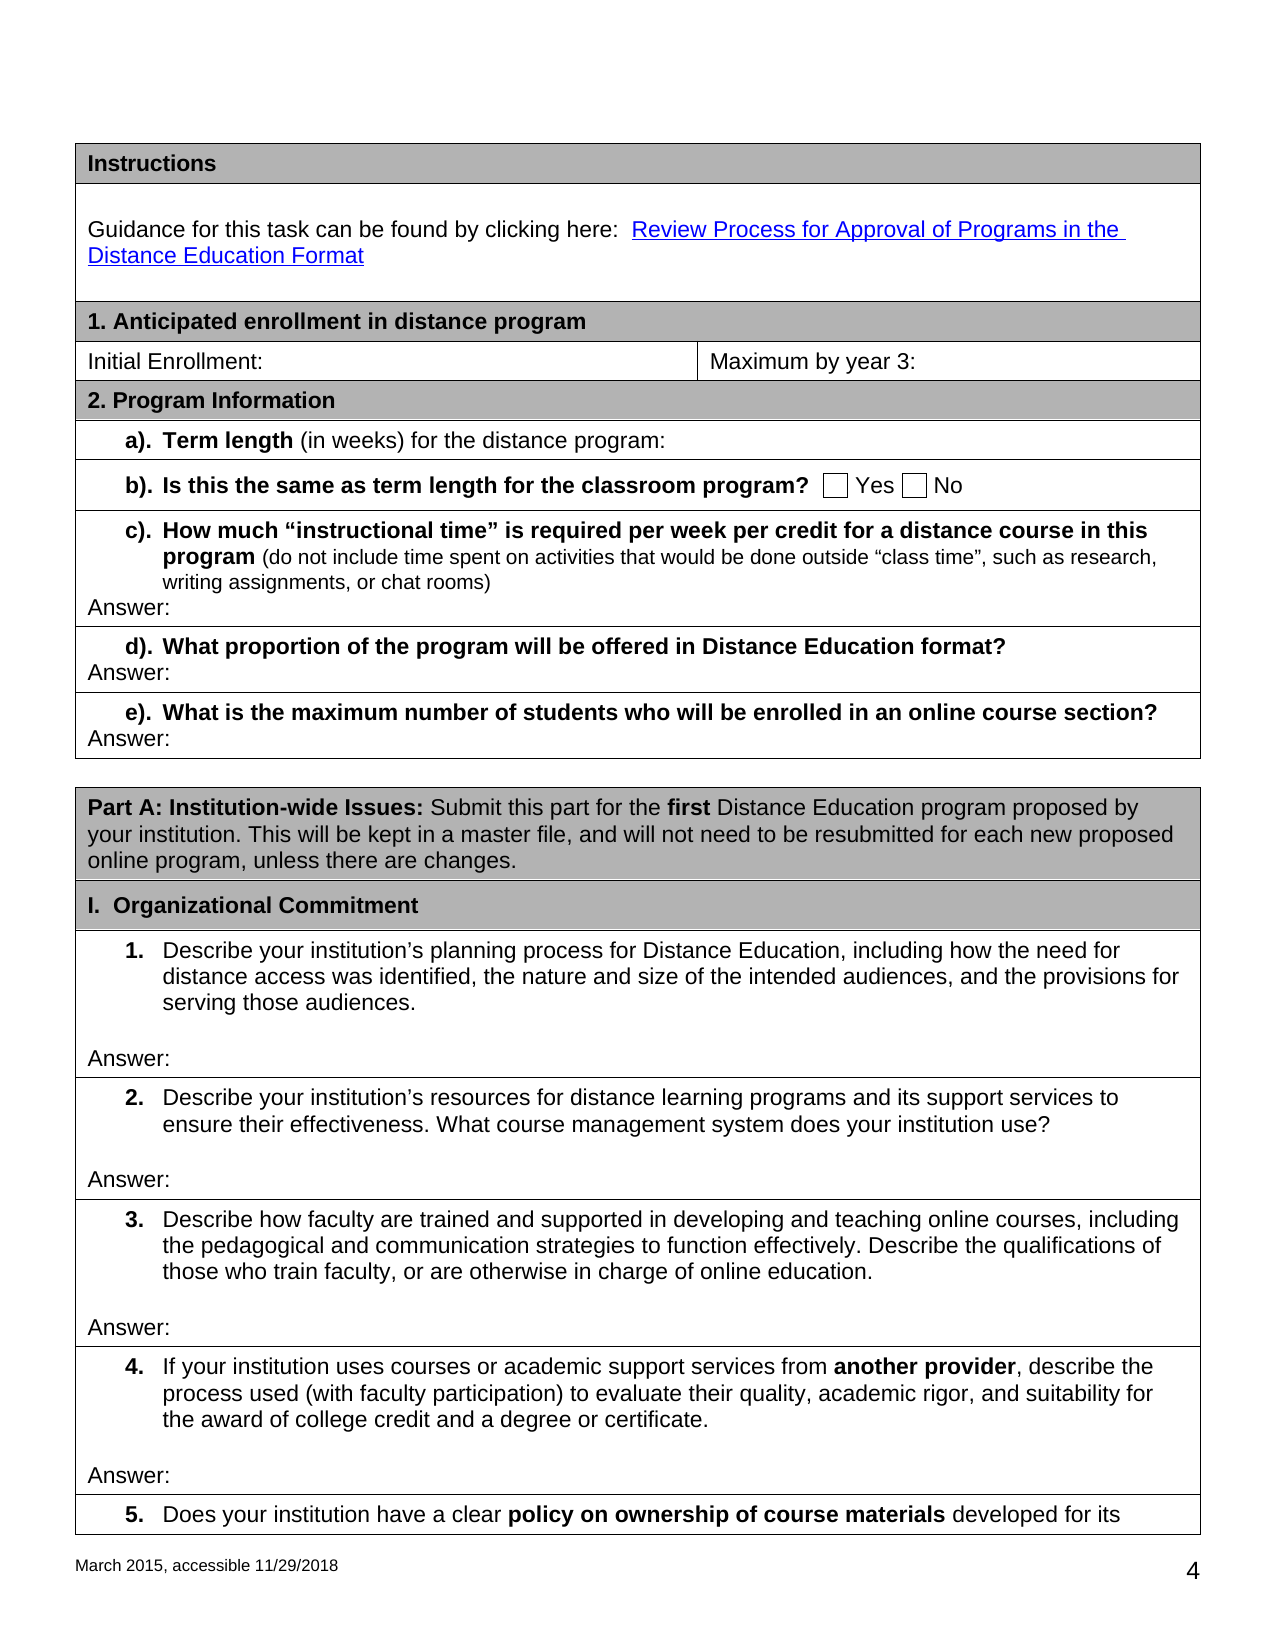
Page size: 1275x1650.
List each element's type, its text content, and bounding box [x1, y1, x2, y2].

table_cell What is the maximum number of students who will be enrolled in an online course section? Answer: [76, 693, 1200, 757]
table_cell 1. Anticipated enrollment in distance program [76, 302, 1200, 341]
table_cell Guidance for this task can be found by clicking here: Review Process for Approval of Programs in the Distance Education Format [76, 184, 1200, 301]
table_cell How much “instructional time” is required per week per credit for a distance course in this program (do not include time spent on activities that would be done outside “class time”, such as research, writing assignments, or chat rooms) Answer: [76, 511, 1200, 626]
table_cell Is this the same as term length for the classroom program? Yes No [76, 460, 1200, 510]
table_header Part A: Institution-wide Issues: Submit this part for the first Distance Education program proposed by your institution. This will be kept in a master file, and will not need to be resubmitted for each new proposed online program, unless there are changes. [76, 788, 1200, 879]
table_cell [76, 1495, 1200, 1533]
table_cell Describe your institution’s resources for distance learning programs and its support services to ensure their effectiveness. What course management system does your institution use? Answer: [76, 1078, 1200, 1198]
table_cell Describe your institution’s planning process for Distance Education, including how the need for distance access was identified, the nature and size of the intended audiences, and the provisions for serving those audiences. Answer: [76, 931, 1200, 1077]
table_cell Describe how faculty are trained and supported in developing and teaching online courses, including the pedagogical and communication strategies to function effectively. Describe the qualifications of those who train faculty, or are otherwise in charge of online education. Answer: [76, 1200, 1200, 1346]
table_header Instructions [76, 144, 1200, 183]
table_cell I. Organizational Commitment [76, 881, 1200, 929]
table_cell Term length (in weeks) for the distance program: [76, 421, 1200, 459]
table_cell Maximum by year 3: [698, 342, 1200, 380]
table_cell If your institution uses courses or academic support services from another provider, describe the process used (with faculty participation) to evaluate their quality, academic rigor, and suitability for the award of college credit and a degree or certificate. Answer: [76, 1347, 1200, 1494]
table_cell What proportion of the program will be offered in Distance Education format? Answer: [76, 627, 1200, 692]
table_cell Initial Enrollment: [76, 342, 697, 380]
table_cell 2. Program Information [76, 381, 1200, 419]
